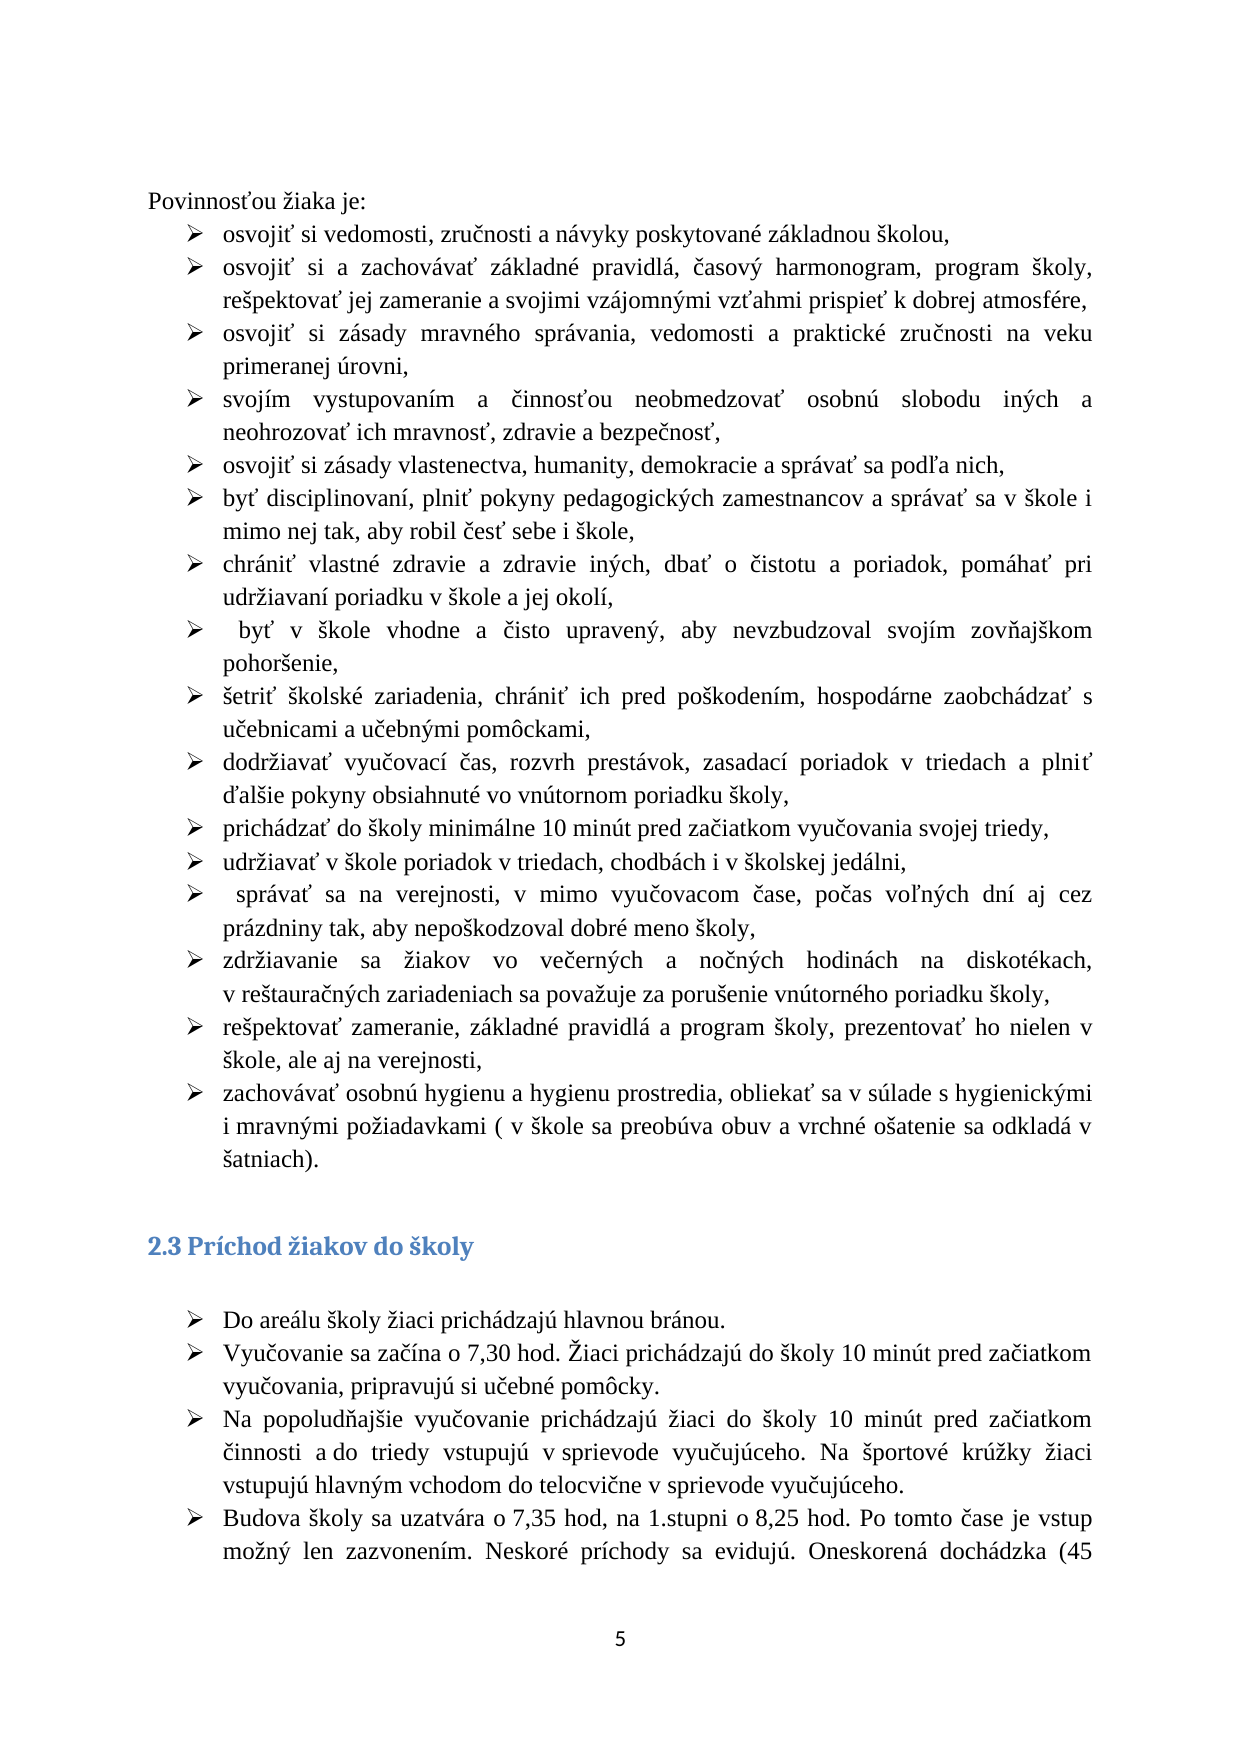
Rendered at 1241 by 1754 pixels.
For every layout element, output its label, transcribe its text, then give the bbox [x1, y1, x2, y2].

subtitle 2.3 Príchod žiakov do školy [148, 1231, 1093, 1262]
list správať sa na verejnosti, v mimo vyučovacom čase, počas voľných dní aj cez prázdniny tak, aby nepoškodzoval dobré meno školy, [185, 879, 1093, 941]
list svojím vystupovaním a činnosťou neobmedzovať osobnú slobodu iných a neohrozovať ich mravnosť, zdravie a bezpečnosť, [185, 384, 1093, 446]
list Vyučovanie sa začína o 7,30 hod. Žiaci prichádzajú do školy 10 minút pred začiatkom vyučovania, pripravujú si učebné pomôcky. [185, 1338, 1093, 1400]
list osvojiť si a zachovávať základné pravidlá, časový harmonogram, program školy, rešpektovať jej zameranie a svojimi vzájomnými vzťahmi prispieť k dobrej atmosfére, [185, 252, 1093, 314]
list osvojiť si zásady vlastenectva, humanity, demokracie a správať sa podľa nich, [185, 450, 1093, 479]
list zachovávať osobnú hygienu a hygienu prostredia, obliekať sa v súlade s hygienickými i mravnými požiadavkami ( v škole sa preobúva obuv a vrchné ošatenie sa odkladá v šatniach). [185, 1078, 1093, 1172]
list byť disciplinovaní, plniť pokyny pedagogických zamestnancov a správať sa v škole i mimo nej tak, aby robil česť sebe i škole, [185, 483, 1093, 545]
list byť v škole vhodne a čisto upravený, aby nevzbudzoval svojím zovňajškom pohoršenie, [185, 615, 1093, 677]
list chrániť vlastné zdravie a zdravie iných, dbať o čistotu a poriadok, pomáhať pri udržiavaní poriadku v škole a jej okolí, [185, 549, 1093, 611]
list osvojiť si zásady mravného správania, vedomosti a praktické zručnosti na veku primeranej úrovni, [185, 318, 1093, 380]
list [185, 1503, 1093, 1565]
list šetriť školské zariadenia, chrániť ich pred poškodením, hospodárne zaobchádzať s učebnicami a učebnými pomôckami, [185, 681, 1093, 743]
list rešpektovať zameranie, základné pravidlá a program školy, prezentovať ho nielen v škole, ale aj na verejnosti, [185, 1012, 1093, 1073]
list zdržiavanie sa žiakov vo večerných a nočných hodinách na diskotékach, v reštauračných zariadeniach sa považuje za porušenie vnútorného poriadku školy, [185, 946, 1093, 1007]
list udržiavať v škole poriadok v triedach, chodbách i v školskej jedálni, [185, 847, 1093, 875]
list prichádzať do školy minimálne 10 minút pred začiatkom vyučovania svojej triedy, [185, 813, 1093, 842]
text Povinnosťou žiaka je: [148, 186, 1093, 215]
list dodržiavať vyučovací čas, rozvrh prestávok, zasadací poriadok v triedach a plniť ďalšie pokyny obsiahnuté vo vnútornom poriadku školy, [185, 747, 1093, 809]
list osvojiť si vedomosti, zručnosti a návyky poskytované základnou školou, [185, 219, 1093, 248]
list Na popoludňajšie vyučovanie prichádzajú žiaci do školy 10 minút pred začiatkom činnosti a do triedy vstupujú v sprievode vyučujúceho. Na športové krúžky žiaci vstupujú hlavným vchodom do telocvične v sprievode vyučujúceho. [185, 1404, 1093, 1499]
list Do areálu školy žiaci prichádzajú hlavnou bránou. [185, 1305, 1093, 1334]
